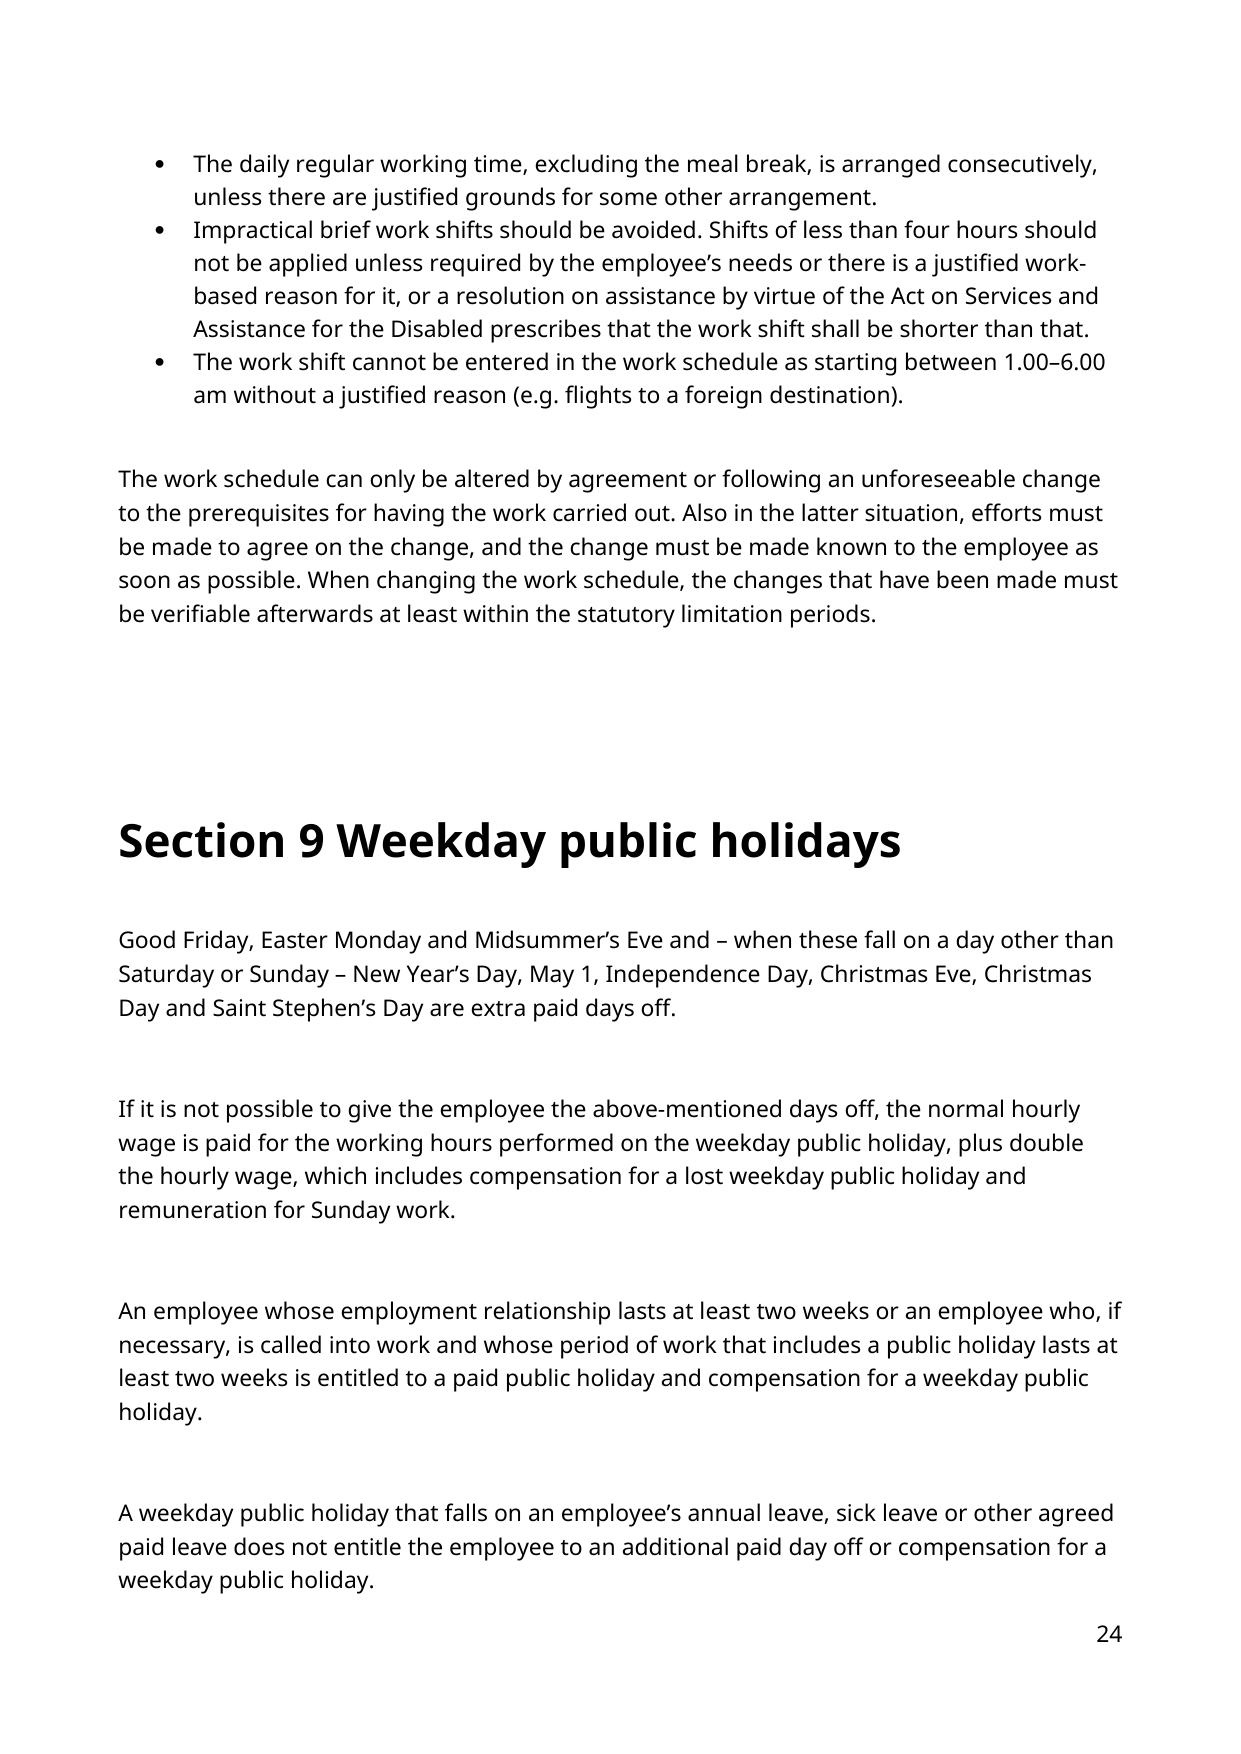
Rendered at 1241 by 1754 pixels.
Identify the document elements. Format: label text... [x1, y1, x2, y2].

list The daily regular working time, excluding the meal break, is arranged consecutively, unless there are justified grounds for some other arrangement. [156, 148, 1122, 212]
text An employee whose employment relationship lasts at least two weeks or an employee who, if necessary, is called into work and whose period of work that includes a public holiday lasts at least two weeks is entitled to a paid public holiday and compensation for a weekday public holiday. [118, 1295, 1122, 1427]
text The work schedule can only be altered by agreement or following an unforeseeable change to the prerequisites for having the work carried out. Also in the latter situation, efforts must be made to agree on the change, and the change must be made known to the employee as soon as possible. When changing the work schedule, the changes that have been made must be verifiable afterwards at least within the statutory limitation periods. [118, 463, 1122, 629]
text Good Friday, Easter Monday and Midsummer’s Eve and – when these fall on a day other than Saturday or Sunday – New Year’s Day, May 1, Independence Day, Christmas Eve, Christmas Day and Saint Stephen’s Day are extra paid days off. [118, 924, 1122, 1023]
text If it is not possible to give the employee the above-mentioned days off, the normal hourly wage is paid for the working hours performed on the weekday public holiday, plus double the hourly wage, which includes compensation for a lost weekday public holiday and remuneration for Sunday work. [118, 1093, 1122, 1225]
subtitle Section 9 Weekday public holidays [118, 808, 1122, 870]
text A weekday public holiday that falls on an employee’s annual leave, sick leave or other agreed paid leave does not entitle the employee to an additional paid day off or compensation for a weekday public holiday. [118, 1497, 1122, 1596]
list The work shift cannot be entered in the work schedule as starting between 1.00–6.00 am without a justified reason (e.g. flights to a foreign destination). [156, 346, 1122, 411]
list Impractical brief work shifts should be avoided. Shifts of less than four hours should not be applied unless required by the employee’s needs or there is a justified work-based reason for it, or a resolution on assistance by virtue of the Act on Services and Assistance for the Disabled prescribes that the work shift shall be shorter than that. [156, 214, 1122, 344]
